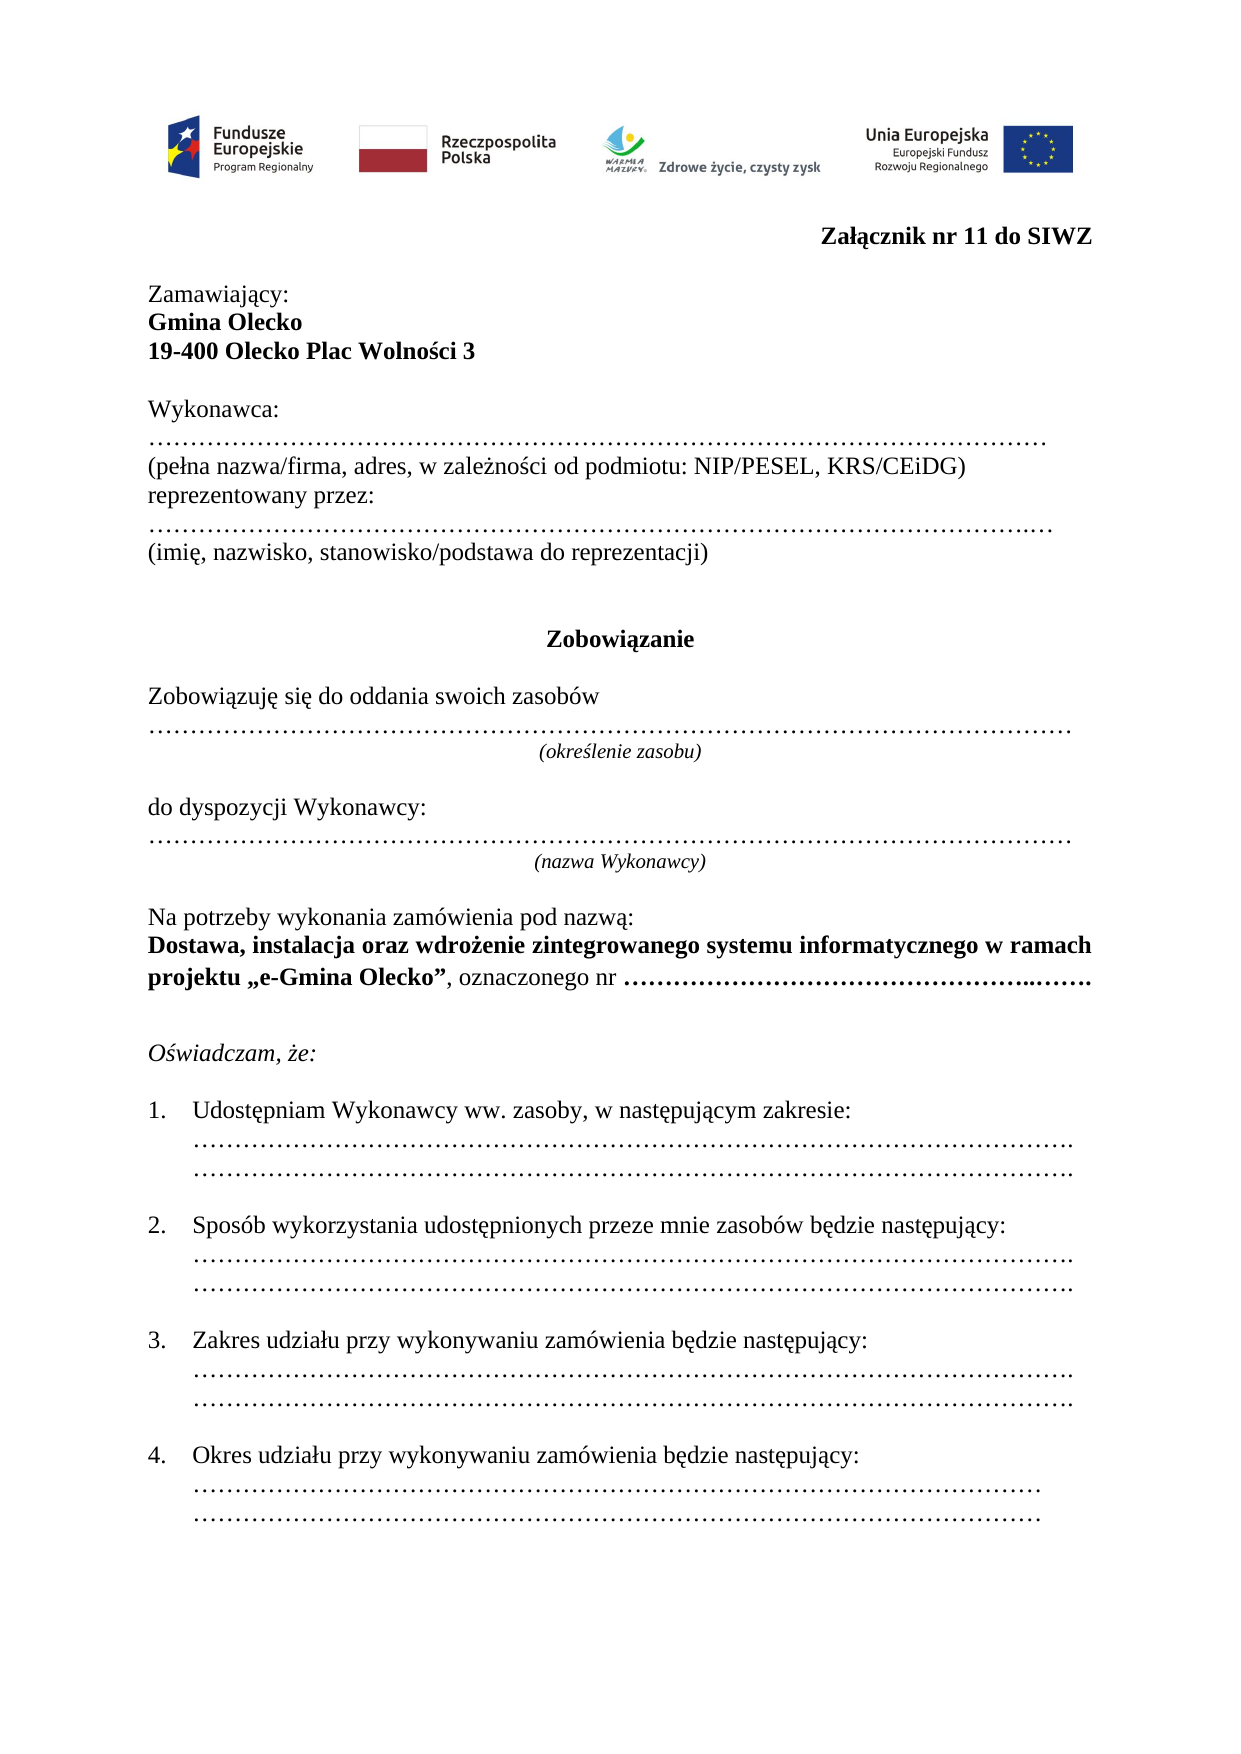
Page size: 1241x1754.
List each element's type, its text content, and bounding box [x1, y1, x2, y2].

text ………………………………………………………………………………………………… [148, 710, 1093, 739]
text ……………………………………………………………………………………………. [192, 1383, 1093, 1412]
text (określenie zasobu) [148, 739, 1093, 763]
list Sposób wykorzystania udostępnionych przeze mnie zasobów będzie następujący: [148, 1211, 1093, 1239]
list Udostępniam Wykonawcy ww. zasoby, w następującym zakresie: [148, 1096, 1093, 1124]
text (nazwa Wykonawcy) [148, 849, 1093, 873]
text Dostawa, instalacja oraz wdrożenie zintegrowanego systemu informatycznego w ramach projektu „e-Gmina Olecko”, oznaczonego nr …………………………………………..……. [148, 931, 1093, 990]
text ……………………………………………………………………………………………. [192, 1239, 1093, 1268]
text do dyspozycji Wykonawcy: [148, 792, 1093, 820]
text ……………………………………………………………………………………………. [192, 1268, 1093, 1297]
text 19-400 Olecko Plac Wolności 3 [148, 336, 1093, 365]
text ……………………………………………………………………………………………. [192, 1124, 1093, 1153]
text (imię, nazwisko, stanowisko/podstawa do reprezentacji) [148, 537, 1093, 566]
text ……………………………………………………………………………………………. [192, 1153, 1093, 1182]
text ………………………………………………………………………………………… [192, 1469, 1093, 1498]
text Na potrzeby wykonania zamówienia pod nazwą: [148, 902, 1093, 931]
text reprezentowany przez: [148, 480, 1093, 509]
text Zobowiązuję się do oddania swoich zasobów [148, 681, 1093, 710]
text …………………………………………………………………………………………….… [148, 509, 1093, 537]
text Oświadczam, że: [148, 1038, 1093, 1067]
text ……………………………………………………………………………………………. [192, 1354, 1093, 1383]
text ……………………………………………………………………………………………… [148, 422, 1093, 451]
text (pełna nazwa/firma, adres, w zależności od podmiotu: NIP/PESEL, KRS/CEiDG) [148, 451, 1093, 480]
text Wykonawca: [148, 394, 1093, 422]
picture [147, 101, 1093, 193]
text ………………………………………………………………………………………………… [148, 820, 1093, 849]
text Gmina Olecko [148, 307, 1093, 336]
title Zobowiązanie [148, 624, 1093, 652]
text ………………………………………………………………………………………… [192, 1498, 1093, 1527]
text Załącznik nr 11 do SIWZ [148, 221, 1093, 250]
list Okres udziału przy wykonywaniu zamówienia będzie następujący: [148, 1441, 1093, 1469]
list Zakres udziału przy wykonywaniu zamówienia będzie następujący: [148, 1326, 1093, 1354]
text Zamawiający: [148, 279, 1093, 307]
